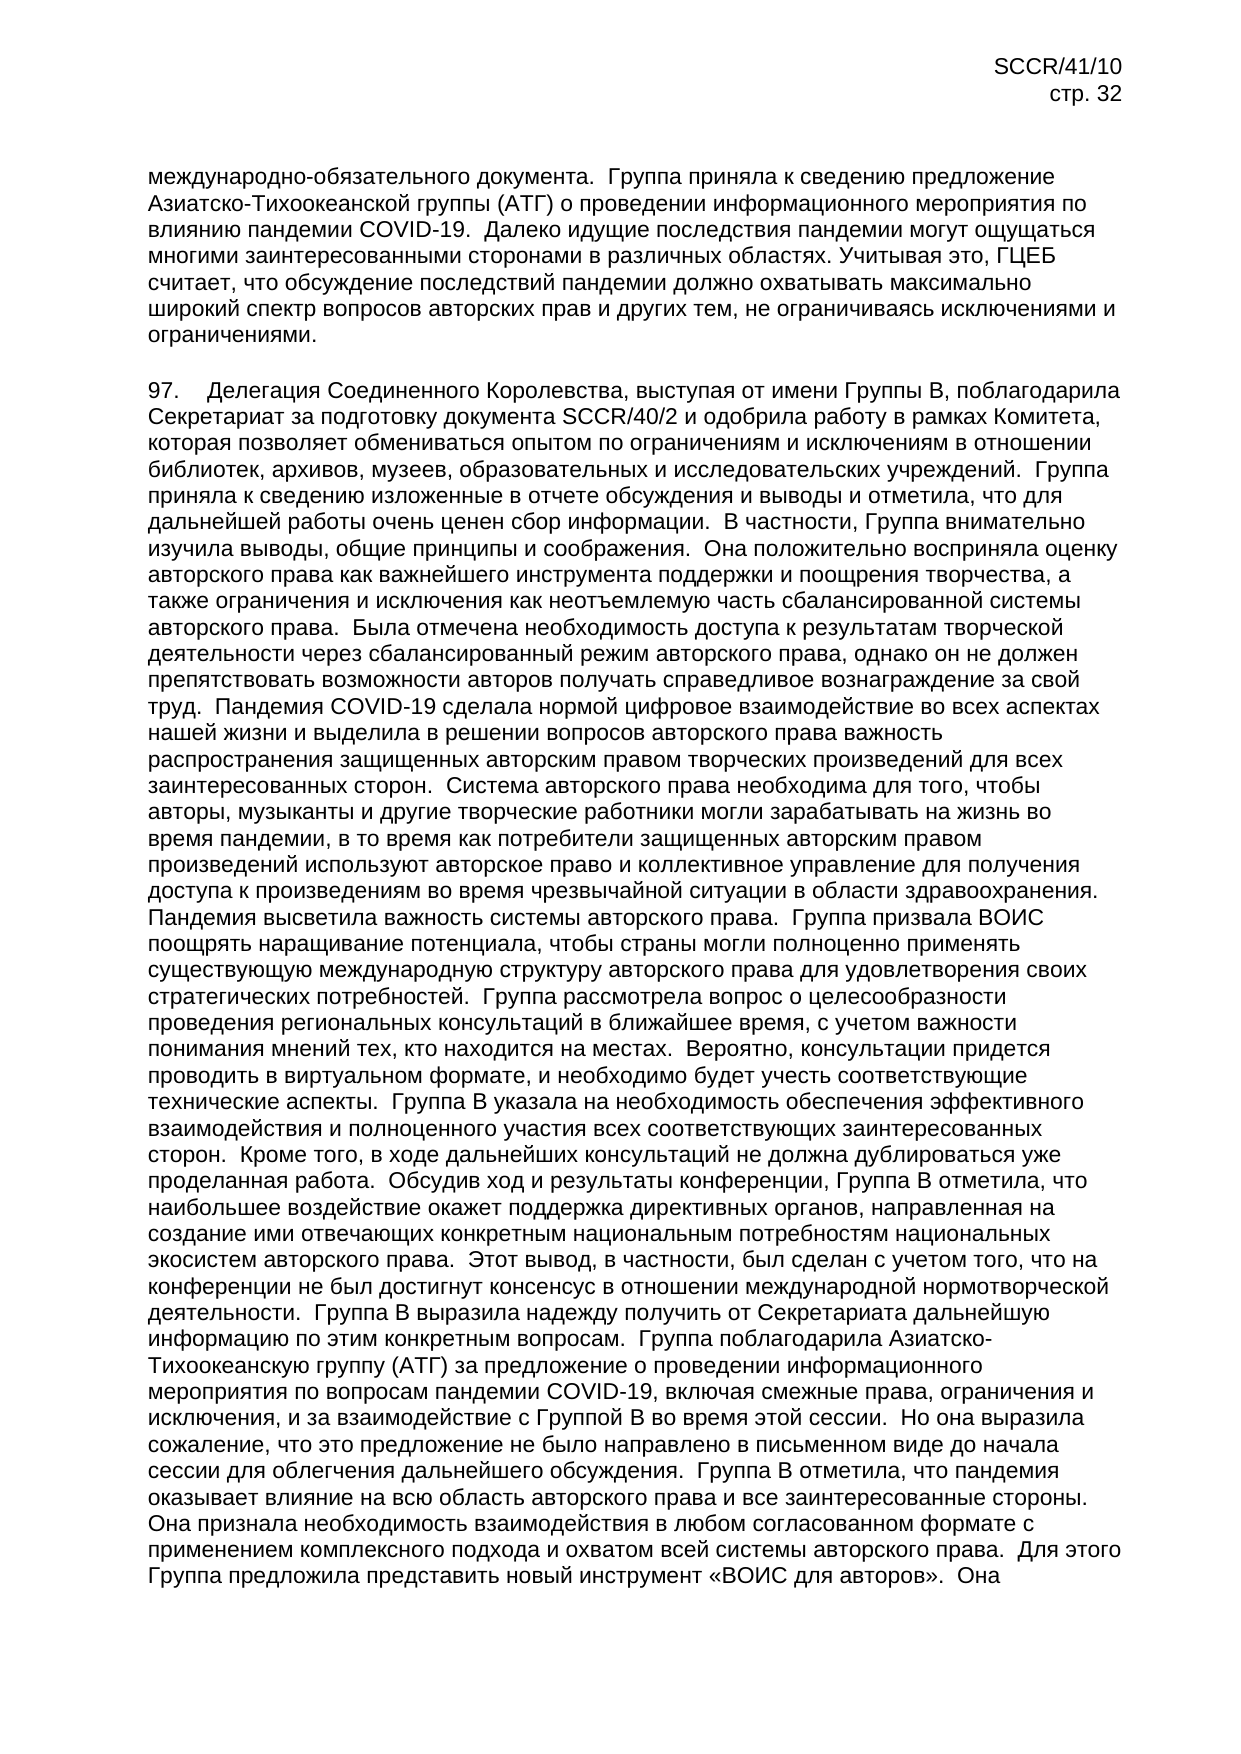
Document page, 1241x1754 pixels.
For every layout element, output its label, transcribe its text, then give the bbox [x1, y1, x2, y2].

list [148, 163, 1122, 348]
